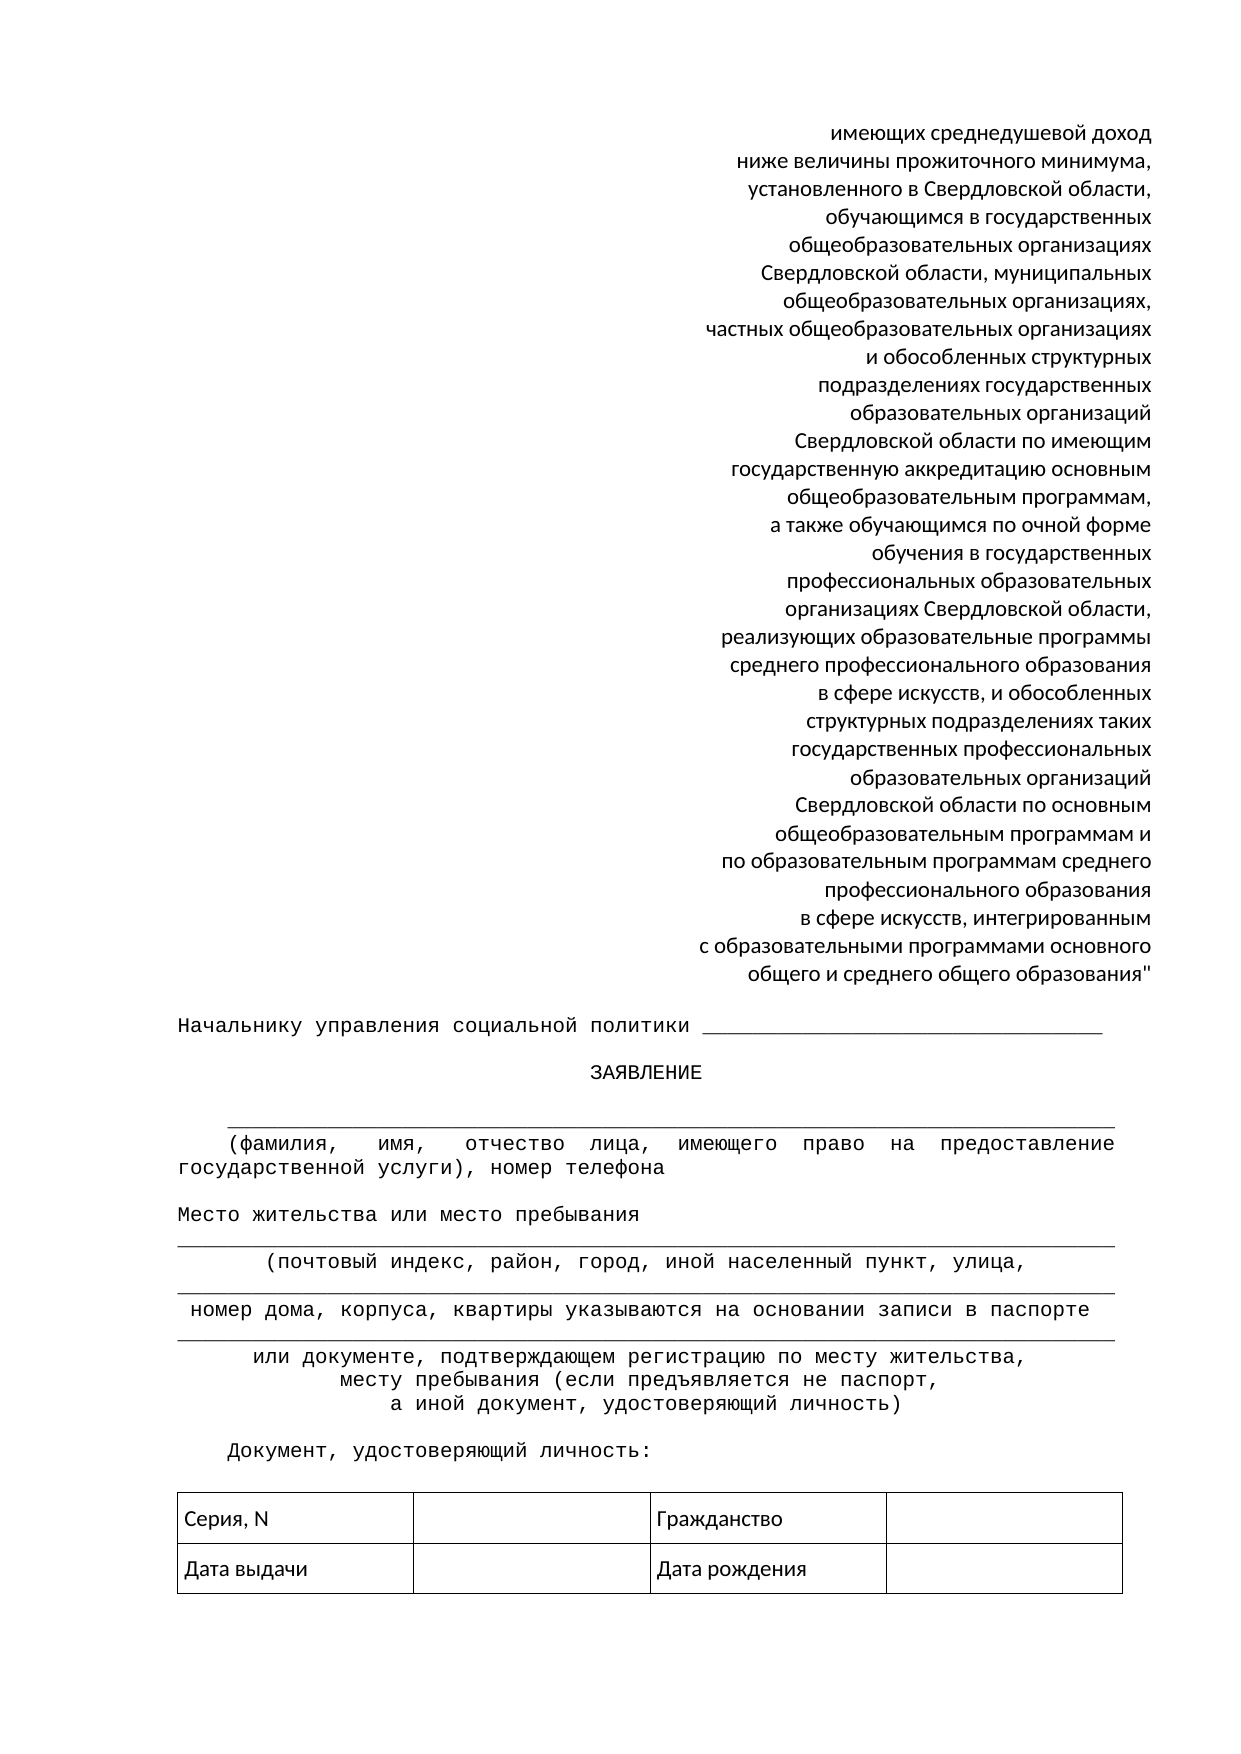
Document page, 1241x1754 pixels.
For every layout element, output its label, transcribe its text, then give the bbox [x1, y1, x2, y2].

text профессиональных образовательных [177, 566, 1152, 594]
text общего и среднего общего образования" [177, 959, 1152, 987]
text реализующих образовательные программы [177, 622, 1152, 651]
table_cell [414, 1544, 650, 1593]
table_header Серия, N [178, 1493, 413, 1542]
text обучения в государственных [177, 538, 1152, 566]
text с образовательными программами основного [177, 931, 1152, 959]
text образовательных организаций [177, 763, 1152, 791]
text месту пребывания (если предъявляется не паспорт, [177, 1369, 1152, 1393]
text среднего профессионального образования [177, 651, 1152, 678]
text структурных подразделениях таких [177, 707, 1152, 734]
text общеобразовательным программам, [177, 482, 1152, 510]
text Свердловской области по имеющим [177, 426, 1152, 454]
text имеющих среднедушевой доход [177, 118, 1152, 146]
text в сфере искусств, интегрированным [177, 903, 1152, 931]
text частных общеобразовательных организациях [177, 314, 1152, 342]
text ___________________________________________________________________________ [177, 1322, 1152, 1346]
text ниже величины прожиточного минимума, [177, 146, 1152, 174]
text ___________________________________________________________________________ [177, 1228, 1152, 1251]
text организациях Свердловской области, [177, 594, 1152, 622]
table_header [887, 1493, 1122, 1542]
table_header Гражданство [651, 1493, 886, 1542]
text по образовательным программам среднего [177, 847, 1152, 875]
text или документе, подтверждающем регистрацию по месту жительства, [177, 1346, 1152, 1369]
text (почтовый индекс, район, город, иной населенный пункт, улица, [177, 1251, 1152, 1275]
text государственную аккредитацию основным [177, 454, 1152, 482]
text Свердловской области, муниципальных [177, 258, 1152, 286]
table_header [414, 1493, 650, 1542]
text общеобразовательных организациях [177, 230, 1152, 258]
text Начальнику управления социальной политики ________________________________ [177, 1015, 1152, 1038]
text в сфере искусств, и обособленных [177, 678, 1152, 707]
text профессионального образования [177, 875, 1152, 903]
text ___________________________________________________________________________ [177, 1275, 1152, 1298]
table_cell [887, 1544, 1122, 1593]
text подразделениях государственных [177, 370, 1152, 398]
text установленного в Свердловской области, [177, 174, 1152, 202]
text Свердловской области по основным [177, 791, 1152, 819]
text образовательных организаций [177, 398, 1152, 426]
text общеобразовательных организациях, [177, 286, 1152, 314]
text а иной документ, удостоверяющий личность) [177, 1393, 1152, 1417]
text и обособленных структурных [177, 342, 1152, 370]
text государственных профессиональных [177, 734, 1152, 763]
text ЗАЯВЛЕНИЕ [177, 1062, 1152, 1086]
text (фамилия, имя, отчество лица, имеющего право на предоставление [177, 1133, 1152, 1157]
text а также обучающимся по очной форме [177, 510, 1152, 538]
text номер дома, корпуса, квартиры указываются на основании записи в паспорте [177, 1298, 1152, 1322]
text Документ, удостоверяющий личность: [177, 1440, 1152, 1464]
table_cell Дата рождения [651, 1544, 886, 1593]
table_cell Дата выдачи [178, 1544, 413, 1593]
text государственной услуги), номер телефона [177, 1157, 1152, 1180]
text обучающимся в государственных [177, 202, 1152, 230]
text общеобразовательным программам и [177, 819, 1152, 847]
text _______________________________________________________________________ [177, 1109, 1152, 1133]
text Место жительства или место пребывания [177, 1204, 1152, 1228]
